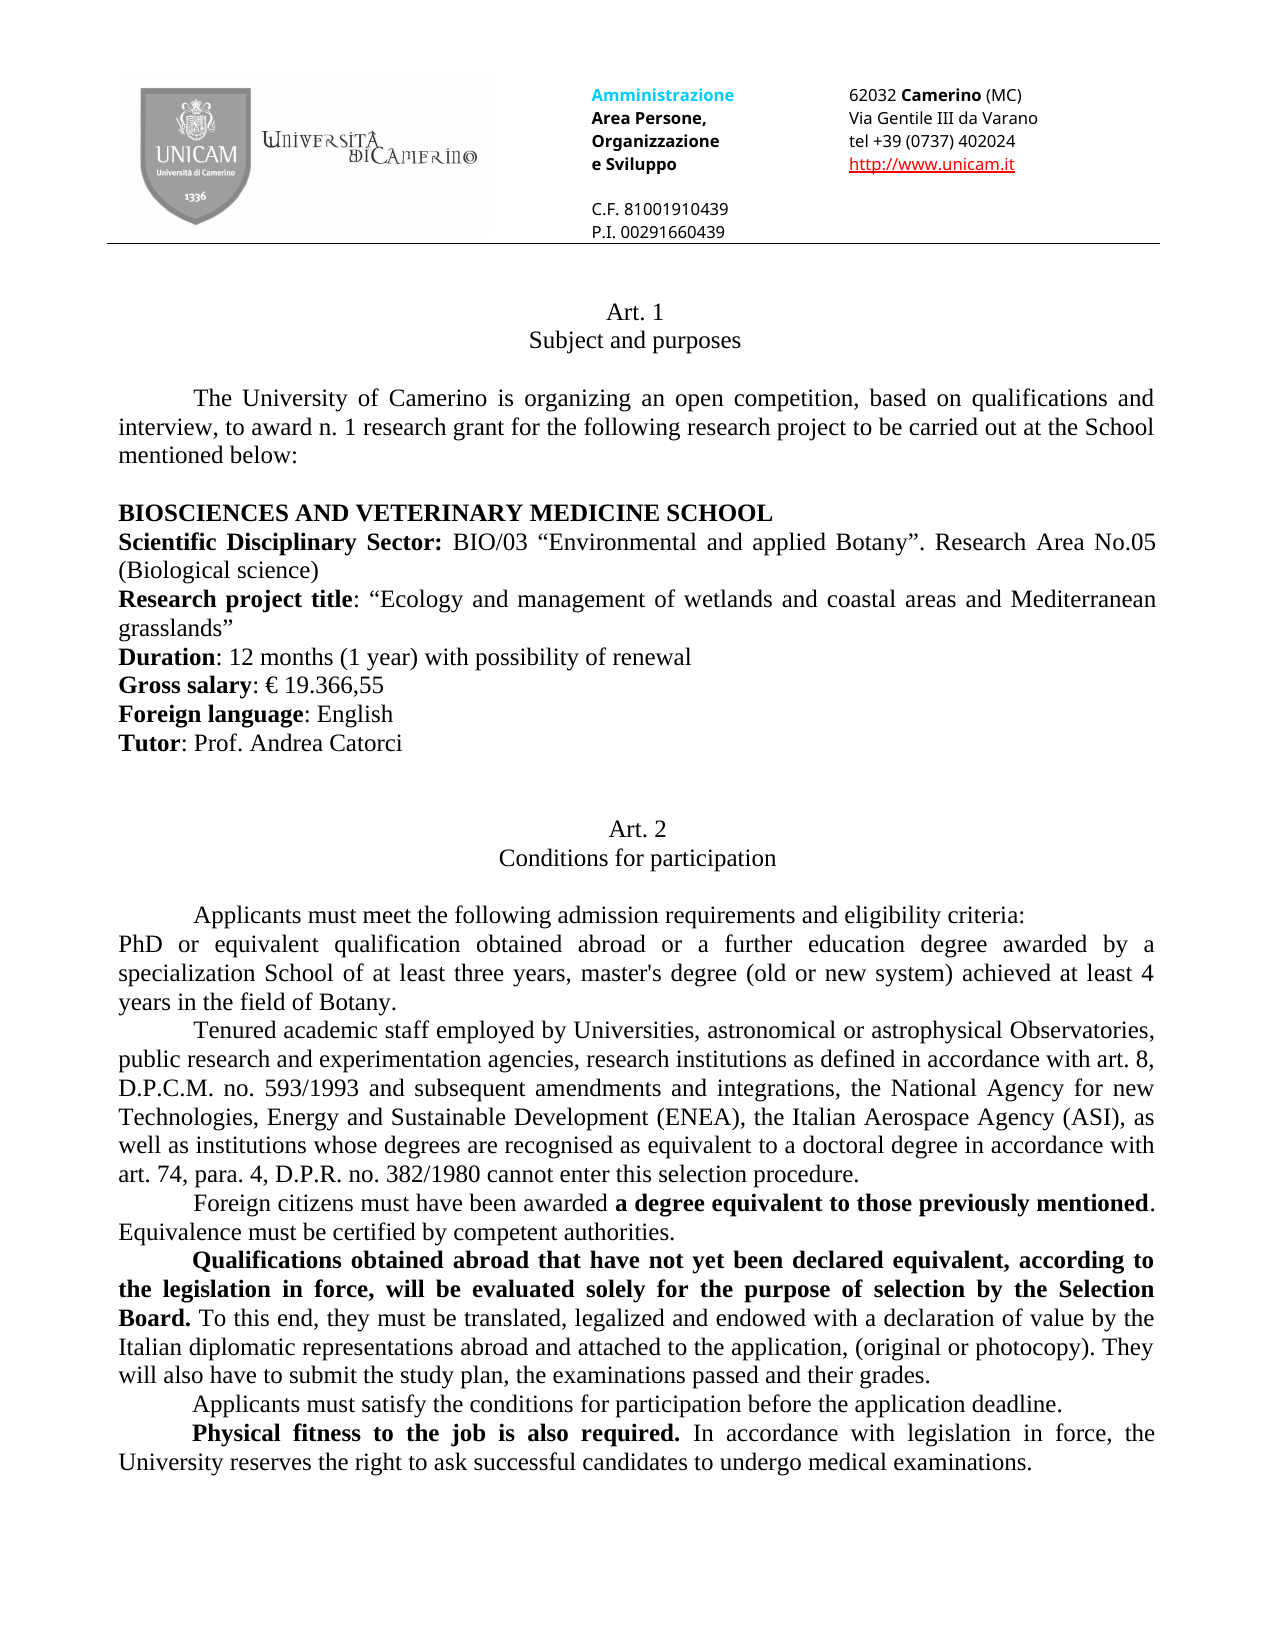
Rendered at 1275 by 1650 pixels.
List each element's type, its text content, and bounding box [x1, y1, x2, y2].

text Duration: 12 months (1 year) with possibility of renewal [118, 642, 1157, 671]
text Research project title: “Ecology and management of wetlands and coastal areas and Mediterranean grasslands” [118, 584, 1157, 642]
text PhD or equivalent qualification obtained abroad or a further education degree awarded by a specialization School of at least three years, master's degree (old or new system) achieved at least 4 years in the field of Botany. [118, 929, 1156, 1016]
text Tenured academic staff employed by Universities, astronomical or astrophysical Observatories, public research and experimentation agencies, research institutions as defined in accordance with art. 8, D.P.C.M. no. 593/1993 and subsequent amendments and integrations, the National Agency for new Technologies, Energy and Sustainable Development (ENEA), the Italian Aerospace Agency (ASI), as well as institutions whose degrees are recognised as equivalent to a doctoral degree in accordance with art. 74, para. 4, D.P.R. no. 382/1980 cannot enter this selection procedure. [118, 1016, 1156, 1188]
text Foreign citizens must have been awarded a degree equivalent to those previously mentioned. Equivalence must be certified by competent authorities. [118, 1188, 1156, 1246]
text Qualifications obtained abroad that have not yet been declared equivalent, according to the legislation in force, will be evaluated solely for the purpose of selection by the Selection Board. To this end, they must be translated, legalized and endowed with a declaration of value by the Italian diplomatic representations abroad and attached to the application, (original or photocopy). They will also have to submit the study plan, the examinations passed and their grades. [118, 1246, 1156, 1389]
text Art. 1 [118, 297, 1152, 326]
text Tutor: Prof. Andrea Catorci [118, 728, 1157, 757]
text The University of Camerino is organizing an open competition, based on qualifications and interview, to award n. 1 research grant for the following research project to be carried out at the School mentioned below: [118, 383, 1156, 469]
text Applicants must meet the following admission requirements and eligibility criteria: [118, 901, 1156, 929]
text BIOSCIENCES AND VETERINARY MEDICINE SCHOOL [118, 498, 1157, 527]
text Art. 2 [118, 814, 1157, 843]
text Scientific Disciplinary Sector: BIO/03 “Environmental and applied Botany”. Research Area No.05 (Biological science) [118, 527, 1157, 584]
text Foreign language: English [118, 699, 1157, 728]
picture [118, 71, 496, 237]
text Gross salary: € 19.366,55 [118, 671, 1157, 699]
text Conditions for participation [118, 843, 1157, 872]
text Physical fitness to the job is also required. In accordance with legislation in force, the University reserves the right to ask successful candidates to undergo medical examinations. [118, 1418, 1156, 1476]
text Applicants must satisfy the conditions for participation before the application deadline. [118, 1389, 1156, 1418]
text Subject and purposes [118, 326, 1152, 354]
